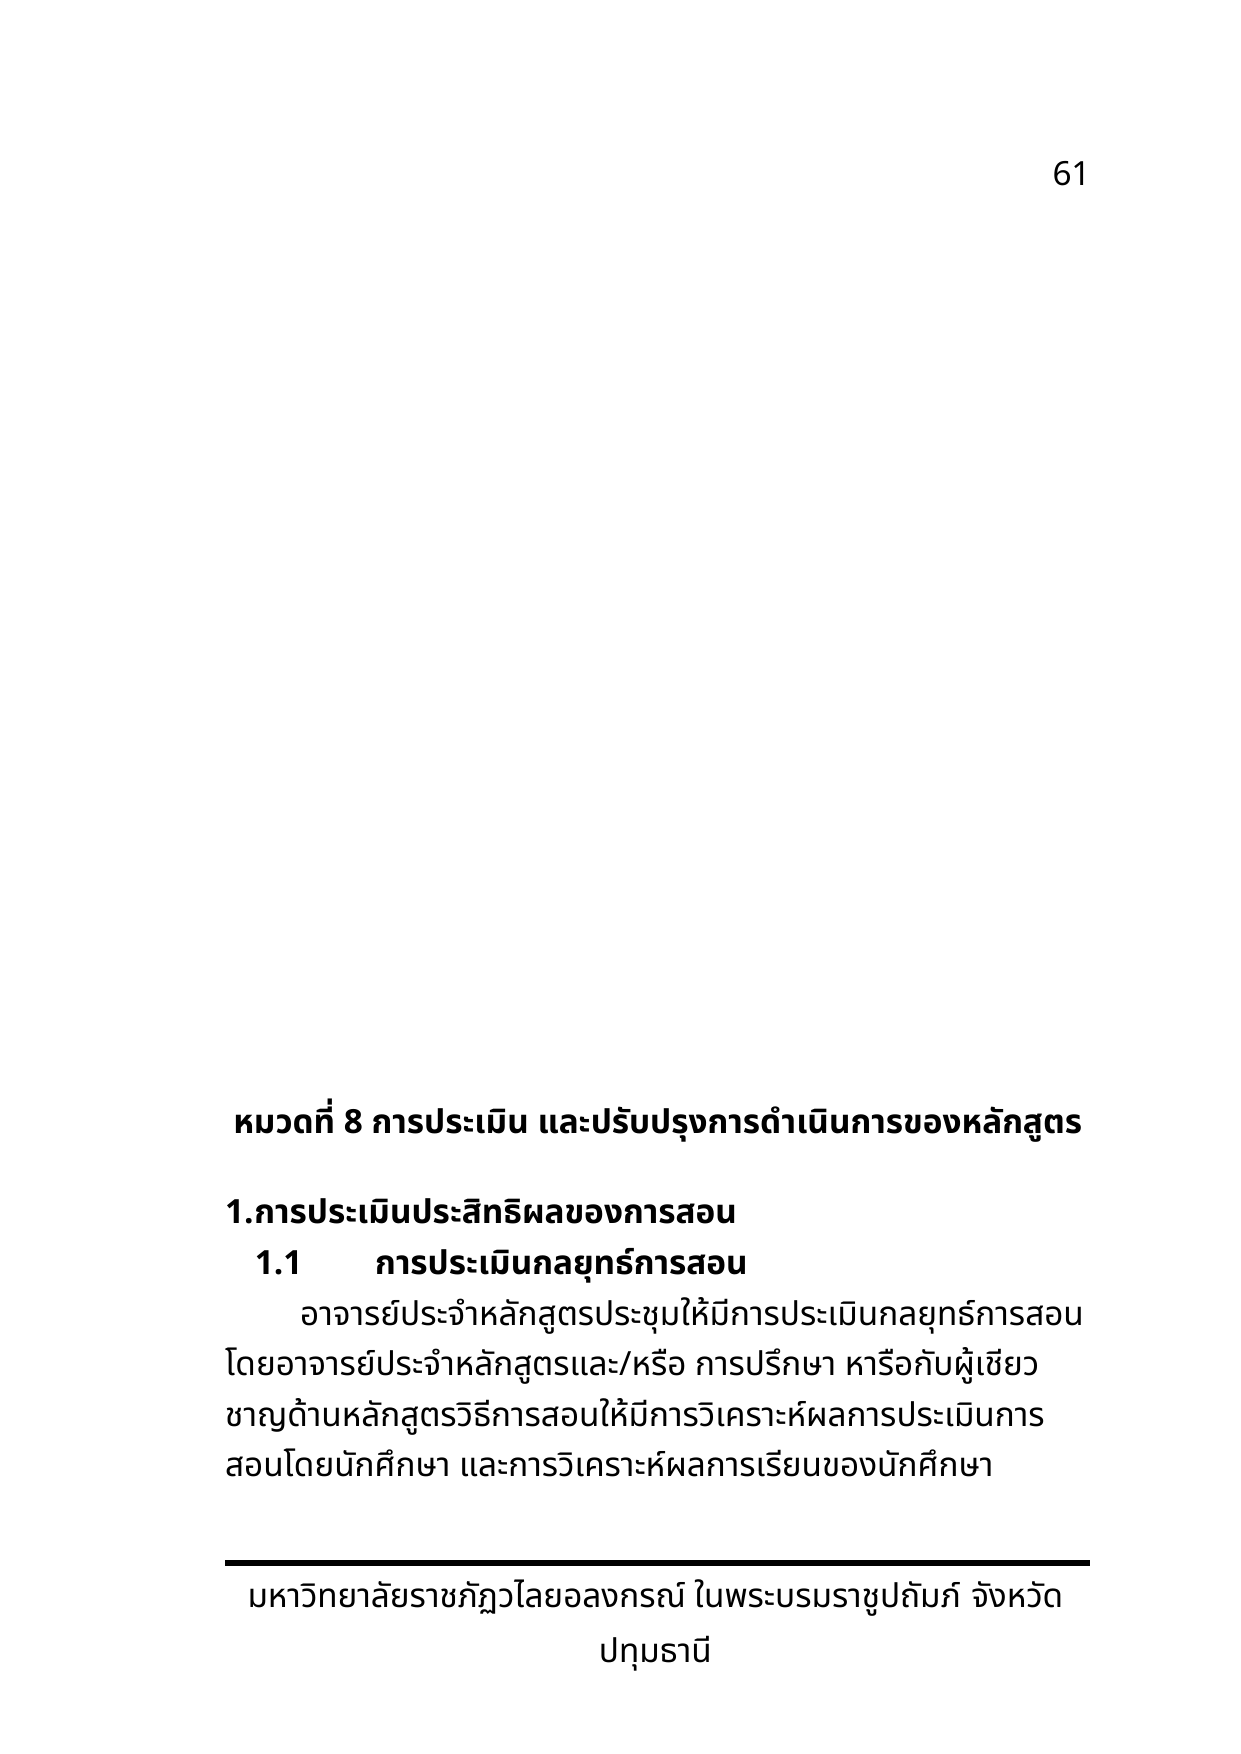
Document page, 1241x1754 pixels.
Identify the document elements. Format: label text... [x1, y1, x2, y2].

text 1. การประเมินประสิทธิผลของการสอน [225, 1188, 1090, 1239]
text 1.1 การประเมินกลยุทธ์การสอน [225, 1239, 1090, 1289]
text หมวดที่ 8 การประเมิน และปรับปรุงการดำเนินการของหลักสูตร [225, 1098, 1090, 1149]
text อาจารย์ประจำหลักสูตรประชุมให้มีการประเมินกลยุทธ์การสอนโดยอาจารย์ประจำหลักสูตรและ/หรือ การปรึกษา หารือกับผู้เชียวชาญด้านหลักสูตรวิธีการสอนให้มีการวิเคราะห์ผลการประเมินการสอนโดยนักศึกษา และการวิเคราะห์ผลการเรียนของนักศึกษา [225, 1289, 1090, 1491]
